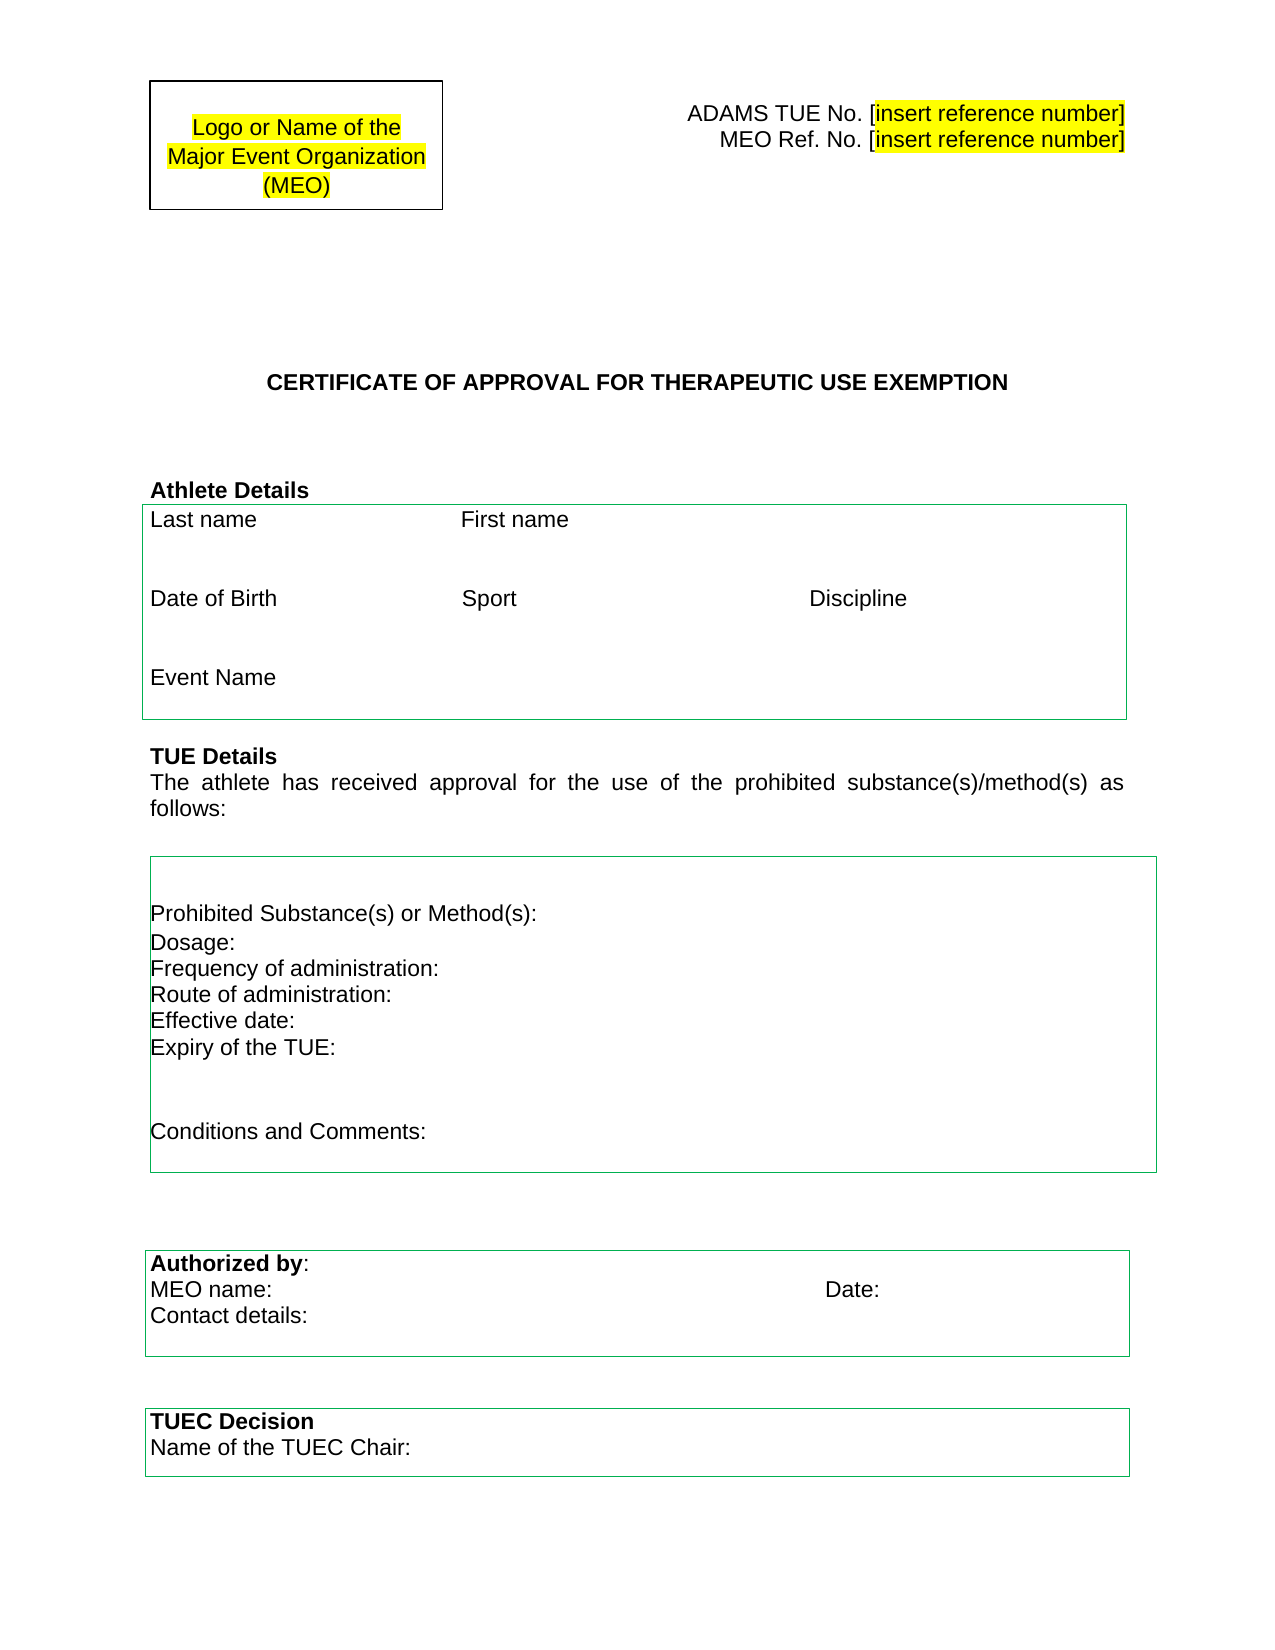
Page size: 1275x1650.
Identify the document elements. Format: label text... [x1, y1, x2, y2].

text Event Name [150, 664, 1125, 690]
text Expiry of the TUE: [151, 1034, 1125, 1060]
text Last name First name [150, 506, 1125, 532]
text CERTIFICATE OF APPROVAL FOR THERAPEUTIC USE EXEMPTION [150, 369, 1125, 395]
text Prohibited Substance(s) or Method(s): [151, 899, 1125, 926]
text Frequency of administration: [151, 955, 1125, 981]
text Route of administration: [151, 981, 1125, 1007]
text TUE Details [150, 743, 1125, 769]
text Dosage: [151, 928, 1125, 955]
text Athlete Details [150, 477, 1125, 503]
text The athlete has received approval for the use of the prohibited substance(s)/method(s) as follows: [150, 769, 1125, 822]
text Conditions and Comments: [151, 1118, 1125, 1144]
text MEO name: Date: [150, 1276, 1125, 1302]
text Effective date: [151, 1007, 1125, 1034]
text Name of the TUEC Chair: [150, 1434, 1125, 1460]
text Authorized by: [150, 1251, 1125, 1276]
text TUEC Decision [150, 1409, 1125, 1434]
text Date of Birth Sport Discipline [150, 584, 1125, 611]
text Contact details: [150, 1302, 1125, 1328]
